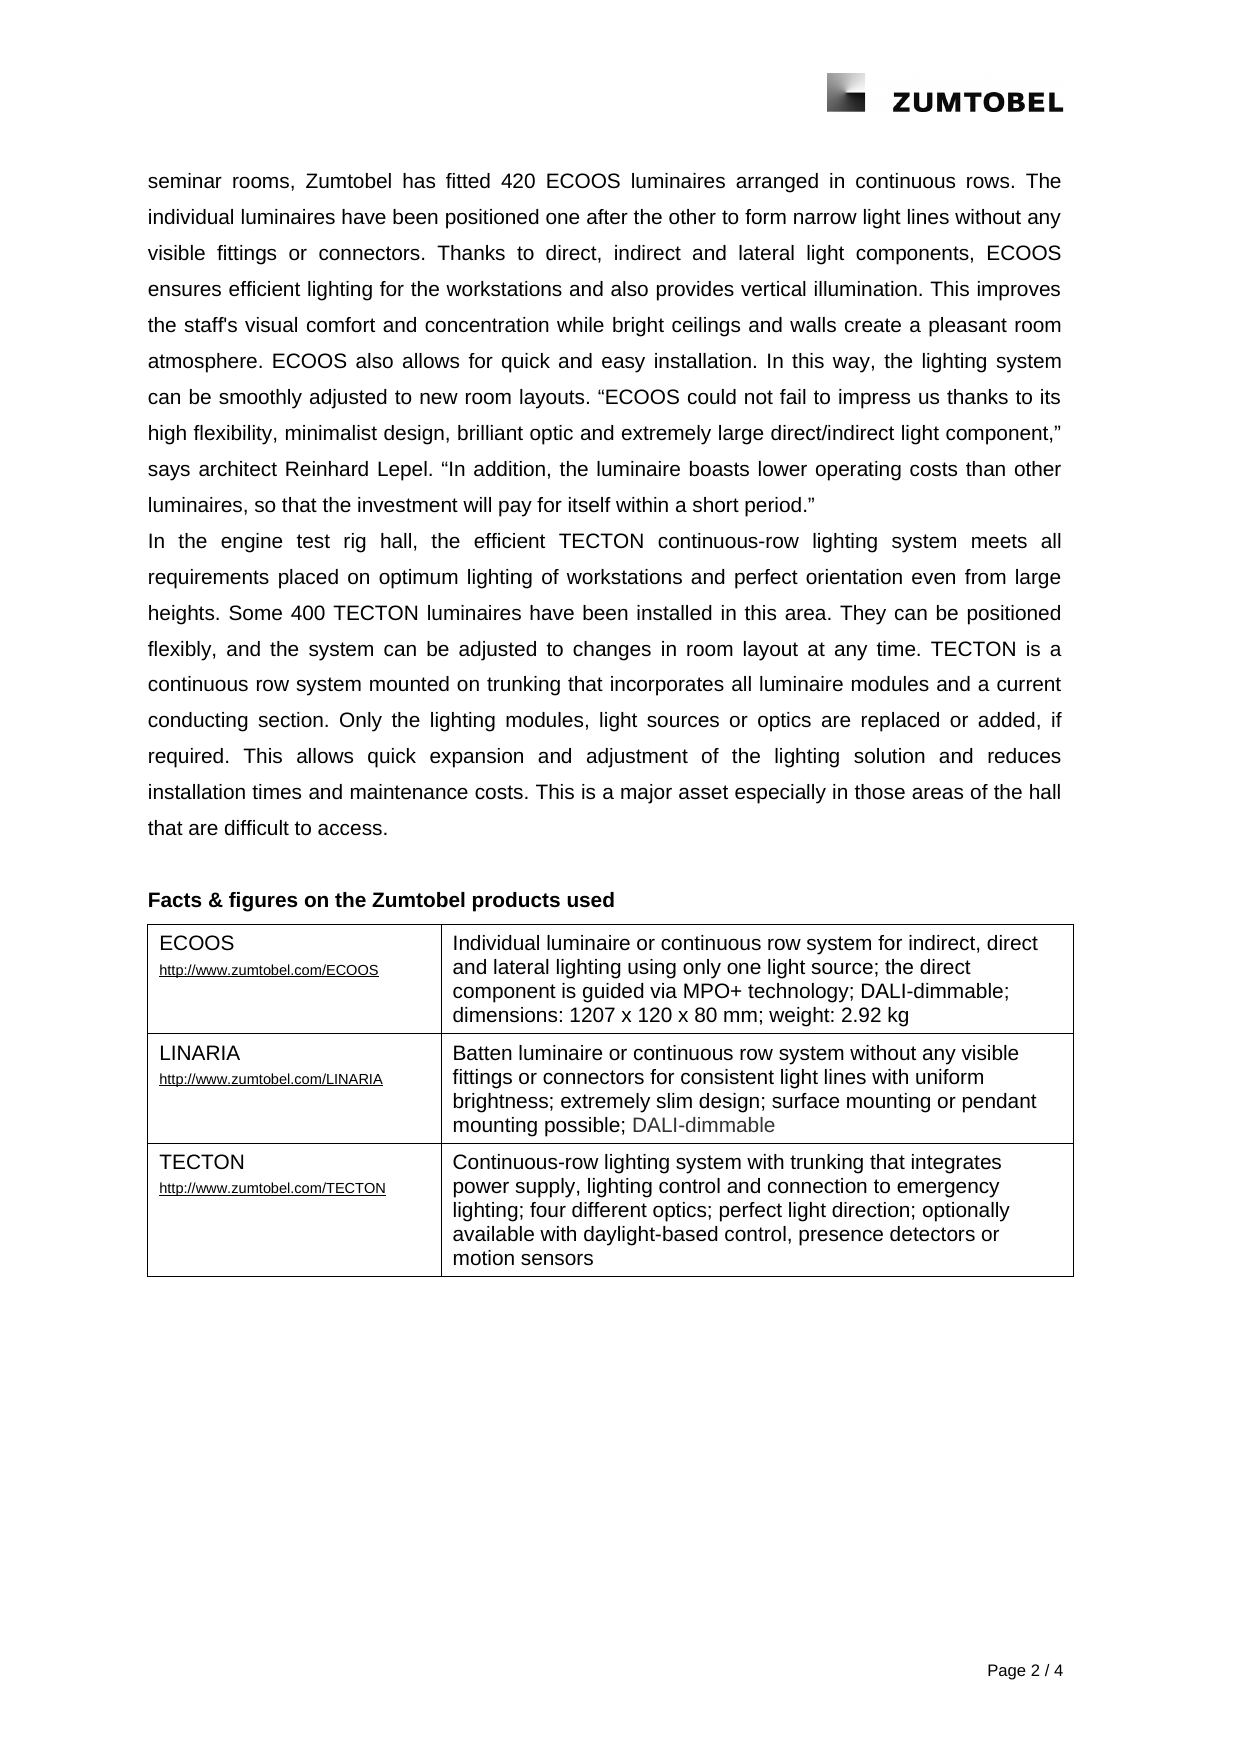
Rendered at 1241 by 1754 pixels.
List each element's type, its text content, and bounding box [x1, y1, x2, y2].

table_header ECOOS http://www.zumtobel.com/ECOOS [148, 925, 441, 1033]
table_cell LINARIA http://www.zumtobel.com/LINARIA [148, 1034, 441, 1143]
text In the engine test rig hall, the efficient TECTON continuous-row lighting system meets all requirements placed on optimum lighting of workstations and perfect orientation even from large heights. Some 400 TECTON luminaires have been installed in this area. They can be positioned flexibly, and the system can be adjusted to changes in room layout at any time. TECTON is a continuous row system mounted on trunking that incorporates all luminaire modules and a current conducting section. Only the lighting modules, light sources or optics are replaced or added, if required. This allows quick expansion and adjustment of the lighting solution and reduces installation times and maintenance costs. This is a major asset especially in those areas of the hall that are difficult to access. [148, 528, 1063, 840]
table_cell Continuous-row lighting system with trunking that integrates power supply, lighting control and connection to emergency lighting; four different optics; perfect light direction; optionally available with daylight-based control, presence detectors or motion sensors [442, 1144, 1073, 1276]
table_header Individual luminaire or continuous row system for indirect, direct and lateral lighting using only one light source; the direct component is guided via MPO+ technology; DALI-dimmable; dimensions: 1207 x 120 x 80 mm; weight: 2.92 kg [442, 925, 1073, 1033]
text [148, 169, 1063, 517]
text Facts & figures on the Zumtobel products used [148, 888, 1063, 912]
picture [827, 73, 1064, 112]
table_cell TECTON http://www.zumtobel.com/TECTON [148, 1144, 441, 1276]
table_cell Batten luminaire or continuous row system without any visible fittings or connectors for consistent light lines with uniform brightness; extremely slim design; surface mounting or pendant mounting possible; DALI-dimmable [442, 1034, 1073, 1143]
